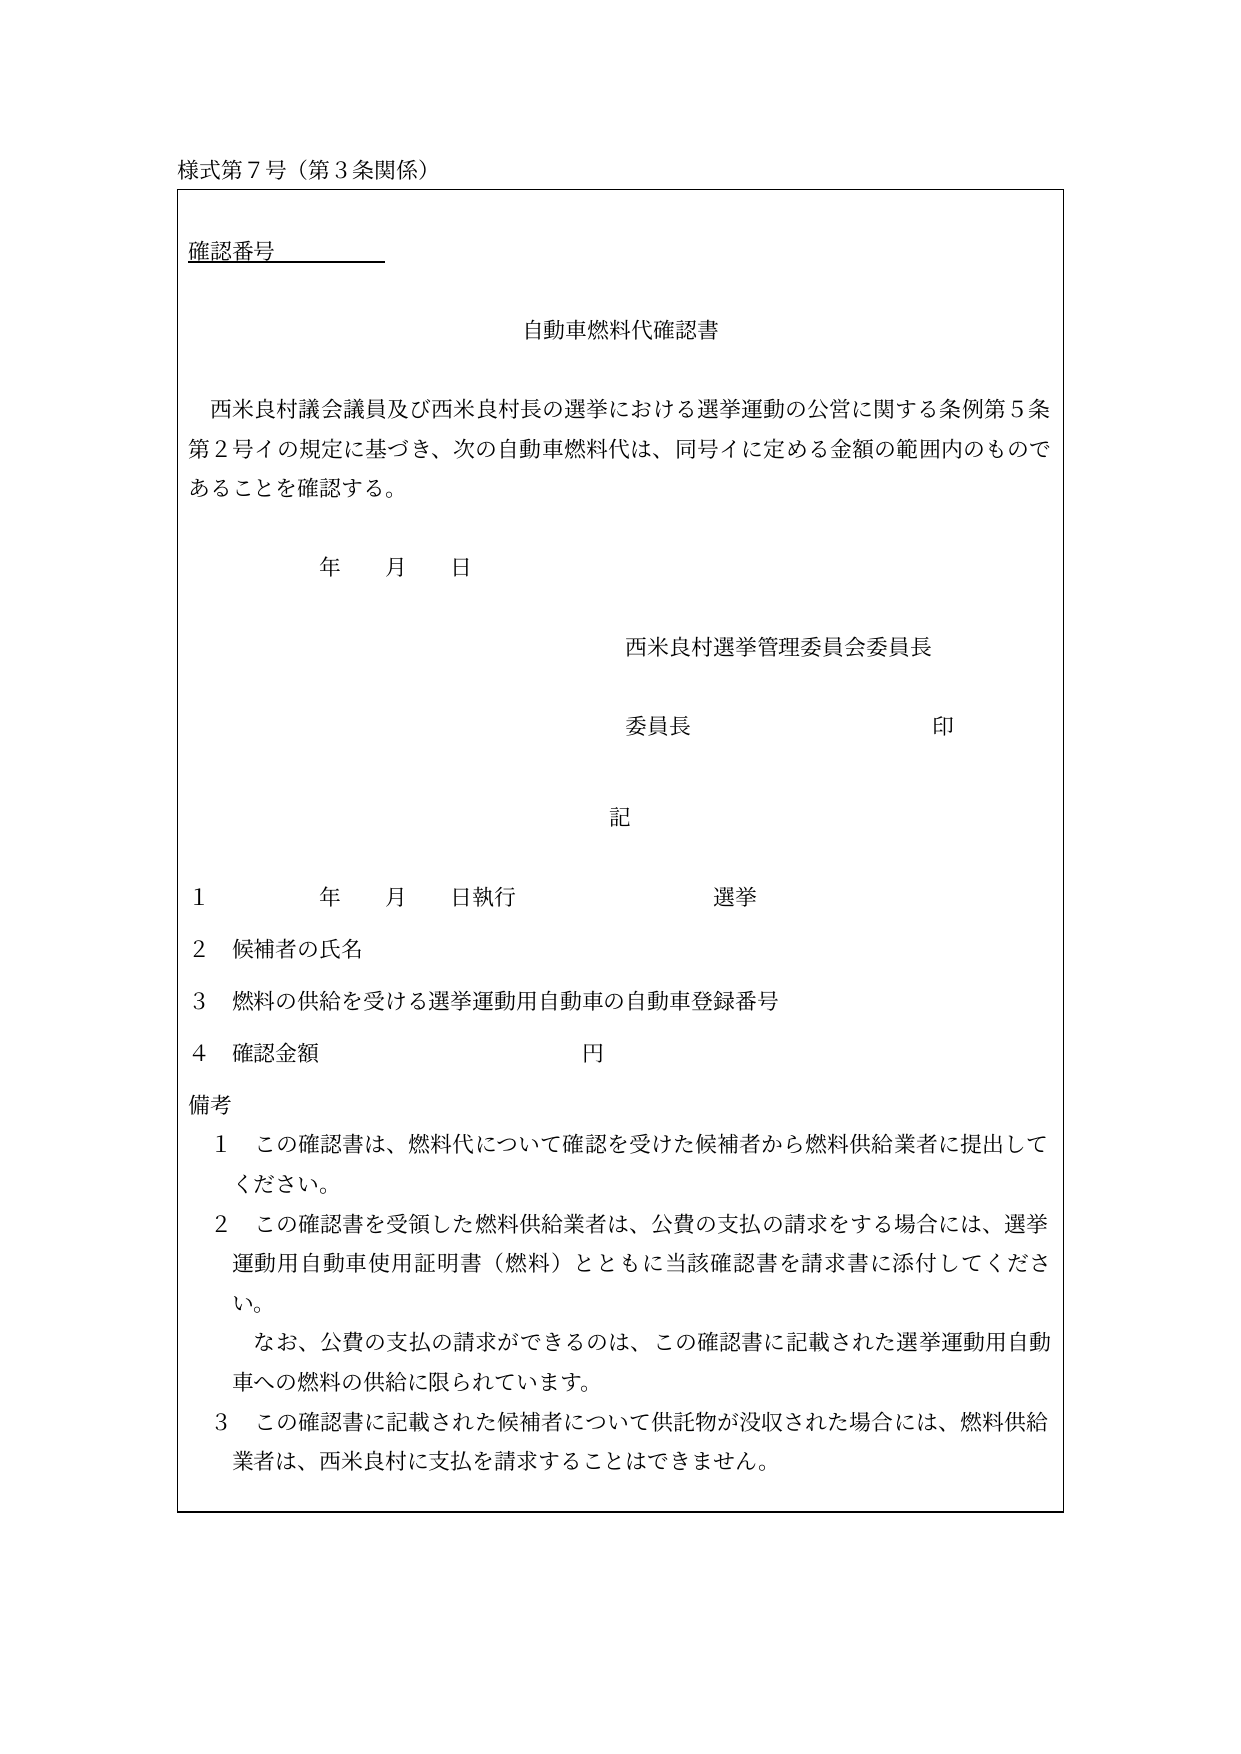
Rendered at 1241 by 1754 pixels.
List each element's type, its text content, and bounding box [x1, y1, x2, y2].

text 様式第７号（第３条関係） [177, 150, 1063, 189]
table_header 確認番号 自動車燃料代確認書 西米良村議会議員及び西米良村長の選挙における選挙運動の公営に関する条例第５条第２号イの規定に基づき、次の自動車燃料代は、同号イに定める金額の範囲内のものであることを確認する。 年 月 日 西米良村選挙管理委員会委員長 委員長 印 記 １ 年 月 日執行 選挙 ２ 候補者の氏名 ３ 燃料の供給を受ける選挙運動用自動車の自動車登録番号 ４ 確認金額 円 備考 １ この確認書は、燃料代について確認を受けた候補者から燃料供給業者に提出してください。 ２ この確認書を受領した燃料供給業者は、公費の支払の請求をする場合には、選挙運動用自動車使用証明書（燃料）とともに当該確認書を請求書に添付してください。 なお、公費の支払の請求ができるのは、この確認書に記載された選挙運動用自動車への燃料の供給に限られています。 ３ この確認書に記載された候補者について供託物が没収された場合には、燃料供給業者は、西米良村に支払を請求することはできません。 [178, 190, 1063, 1511]
